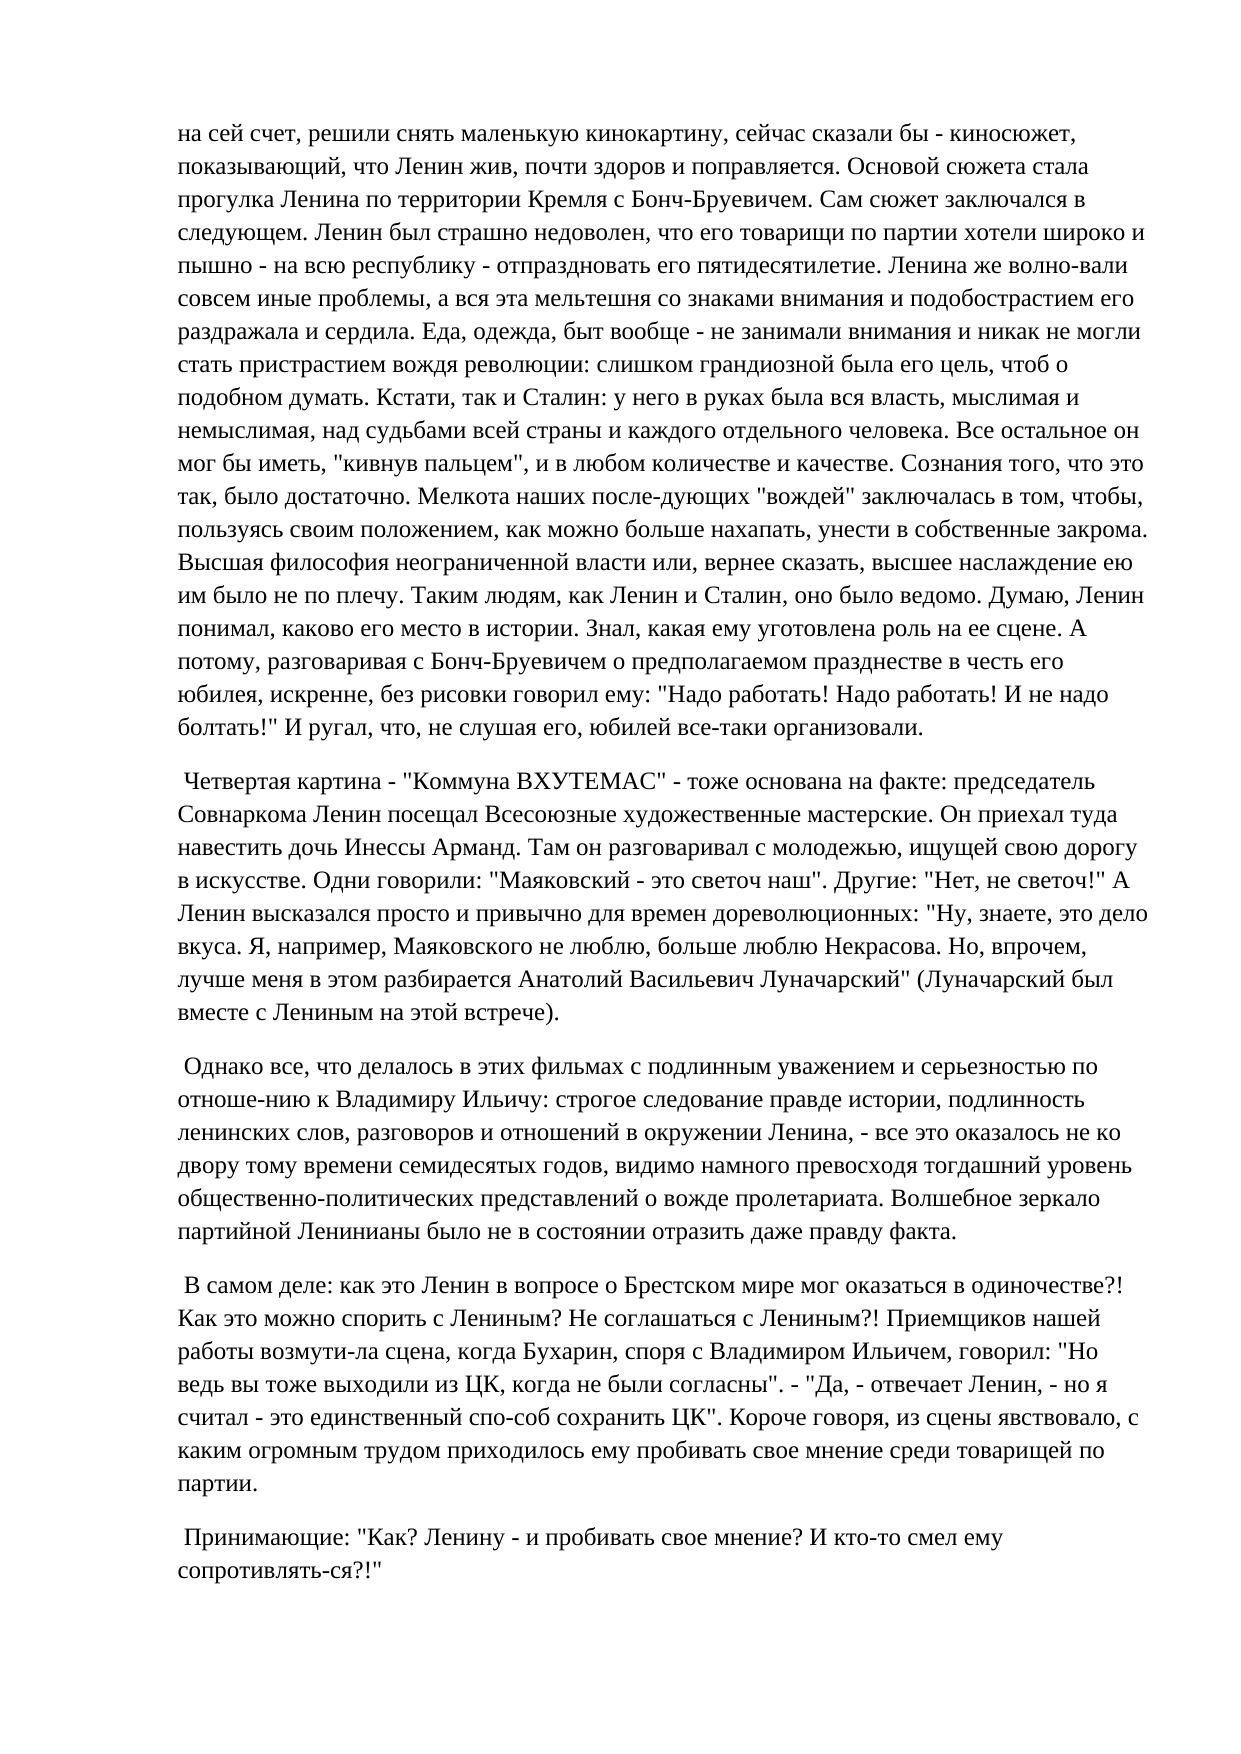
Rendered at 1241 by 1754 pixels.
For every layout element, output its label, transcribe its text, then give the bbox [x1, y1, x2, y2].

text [177, 118, 1152, 741]
text Принимающие: "Как? Ленину - и пробивать свое мнение? И кто-то смел ему сопротивлять-ся?!" [177, 1522, 1152, 1584]
text Однако все, что делалось в этих фильмах с подлинным уважением и серьезностью по отноше-нию к Владимиру Ильичу: строгое следование правде истории, подлинность ленинских слов, разговоров и отношений в окружении Ленина, - все это оказалось не ко двору тому времени семидесятых годов, видимо намного превосходя тогдашний уровень общественно-политических представлений о вожде пролетариата. Волшебное зеркало партийной Ленинианы было не в состоянии отразить даже правду факта. [177, 1051, 1152, 1245]
text Четвертая картина - "Коммуна ВХУТЕМАС" - тоже основана на факте: председатель Совнаркома Ленин посещал Всесоюзные художественные мастерские. Он приехал туда навестить дочь Инессы Арманд. Там он разговаривал с молодежью, ищущей свою дорогу в искусстве. Одни говорили: "Маяковский - это светоч наш". Другие: "Нет, не светоч!" А Ленин высказался просто и привычно для времен дореволюционных: "Ну, знаете, это дело вкуса. Я, например, Маяковского не люблю, больше люблю Некрасова. Но, впрочем, лучше меня в этом разбирается Анатолий Васильевич Луначарский" (Луначарский был вместе с Лениным на этой встрече). [177, 766, 1152, 1026]
text В самом деле: как это Ленин в вопросе о Брестском мире мог оказаться в одиночестве?! Как это можно спорить с Лениным? Не соглашаться с Лениным?! Приемщиков нашей работы возмути-ла сцена, когда Бухарин, споря с Владимиром Ильичем, говорил: "Но ведь вы тоже выходили из ЦК, когда не были согласны". - "Да, - отвечает Ленин, - но я считал - это единственный спо-соб сохранить ЦК". Короче говоря, из сцены явствовало, с каким огромным трудом приходилось ему пробивать свое мнение среди товарищей по партии. [177, 1270, 1152, 1497]
